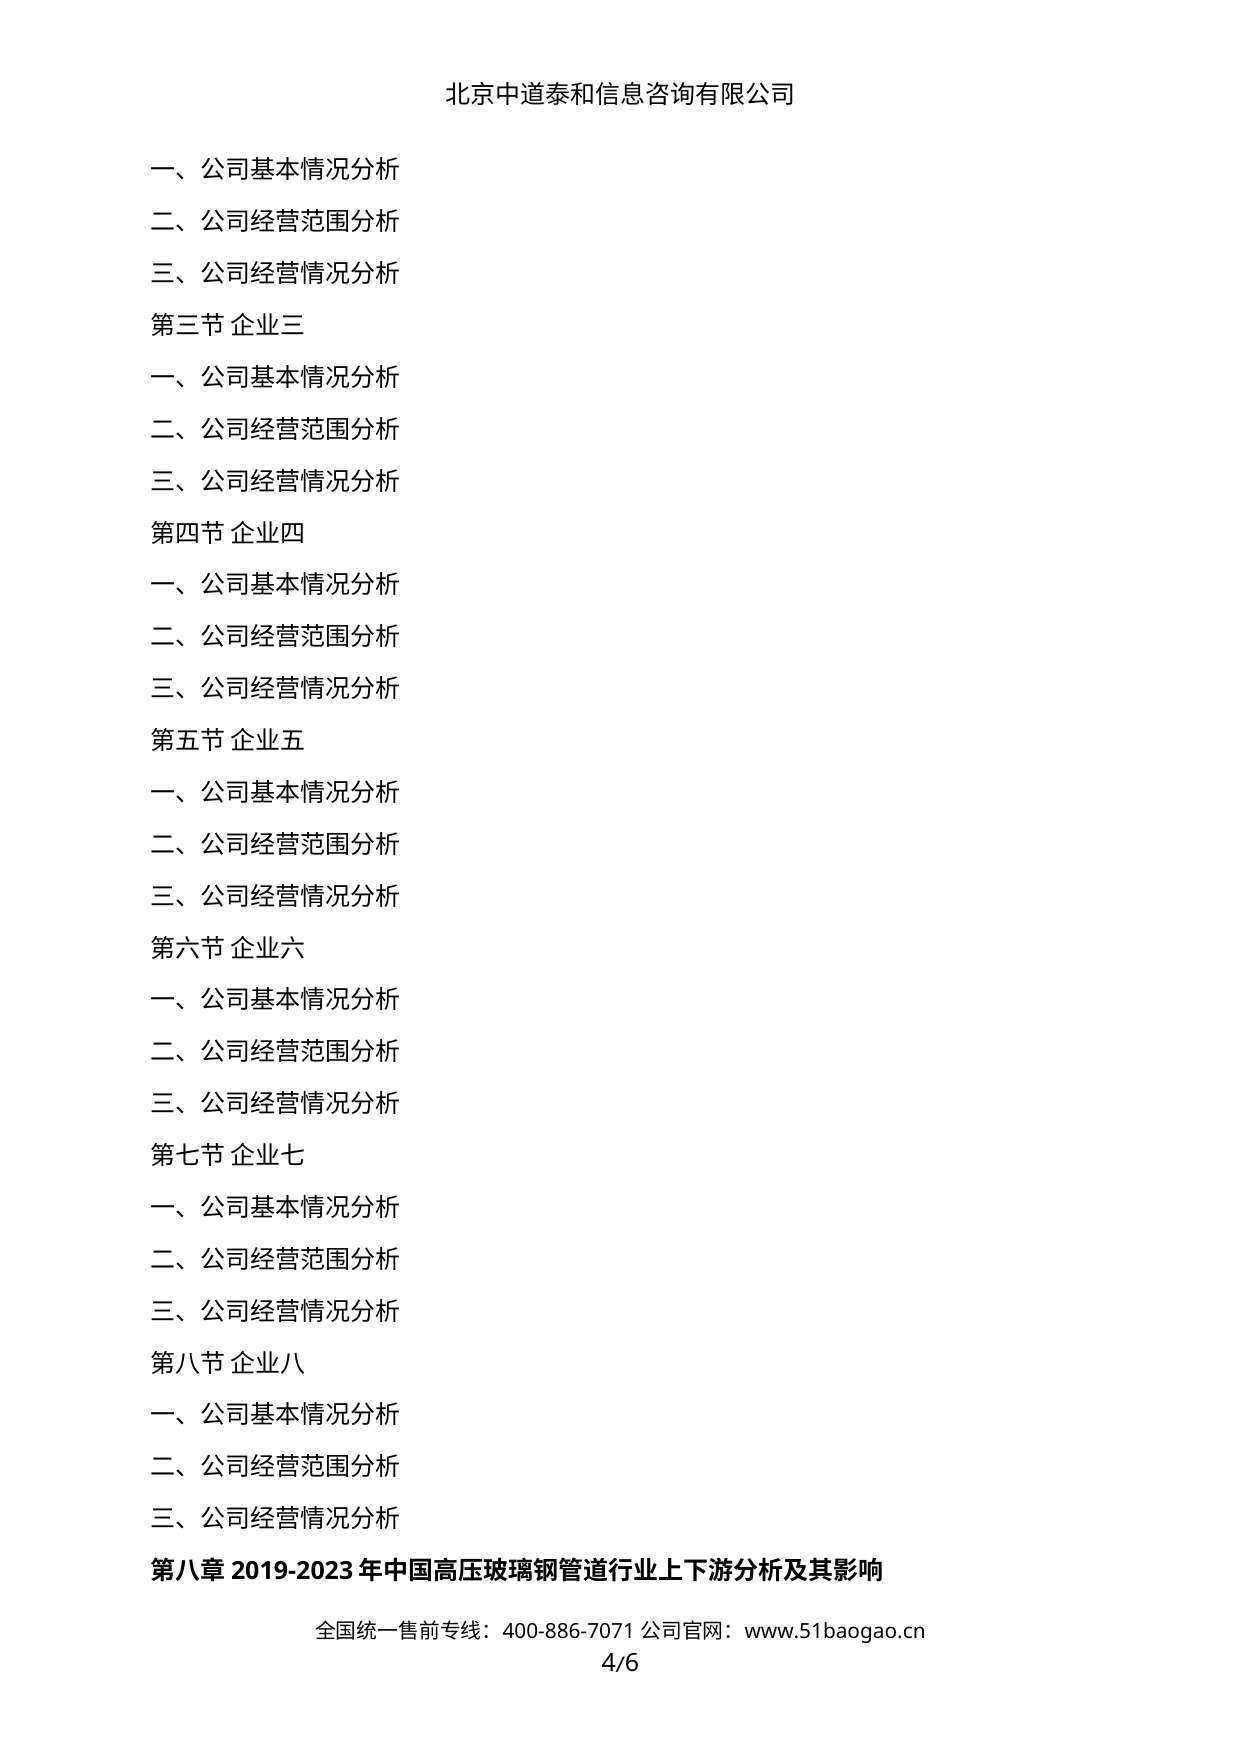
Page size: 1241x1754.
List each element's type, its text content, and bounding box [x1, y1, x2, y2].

text 第五节 企业五 [150, 721, 1090, 757]
text 二、公司经营范围分析 [150, 824, 1090, 861]
text 三、公司经营情况分析 [150, 669, 1090, 705]
text 二、公司经营范围分析 [150, 1032, 1090, 1068]
text 一、公司基本情况分析 [150, 150, 1090, 186]
text 三、公司经营情况分析 [150, 254, 1090, 290]
text 二、公司经营范围分析 [150, 1447, 1090, 1483]
text 第四节 企业四 [150, 513, 1090, 549]
text 二、公司经营范围分析 [150, 617, 1090, 653]
text 一、公司基本情况分析 [150, 565, 1090, 601]
text 一、公司基本情况分析 [150, 1395, 1090, 1431]
text 一、公司基本情况分析 [150, 1187, 1090, 1224]
text 第六节 企业六 [150, 928, 1090, 964]
text 二、公司经营范围分析 [150, 409, 1090, 446]
text 二、公司经营范围分析 [150, 1239, 1090, 1276]
text 一、公司基本情况分析 [150, 772, 1090, 809]
text 一、公司基本情况分析 [150, 980, 1090, 1016]
text 三、公司经营情况分析 [150, 1499, 1090, 1535]
text 第七节 企业七 [150, 1136, 1090, 1172]
text 一、公司基本情况分析 [150, 357, 1090, 394]
text 三、公司经营情况分析 [150, 876, 1090, 912]
text 三、公司经营情况分析 [150, 1084, 1090, 1120]
text 二、公司经营范围分析 [150, 202, 1090, 238]
text 三、公司经营情况分析 [150, 461, 1090, 497]
text 第八章 2019-2023年中国高压玻璃钢管道行业上下游分析及其影响 [150, 1551, 1090, 1587]
text 第三节 企业三 [150, 306, 1090, 342]
text 三、公司经营情况分析 [150, 1291, 1090, 1327]
text 第八节 企业八 [150, 1343, 1090, 1379]
